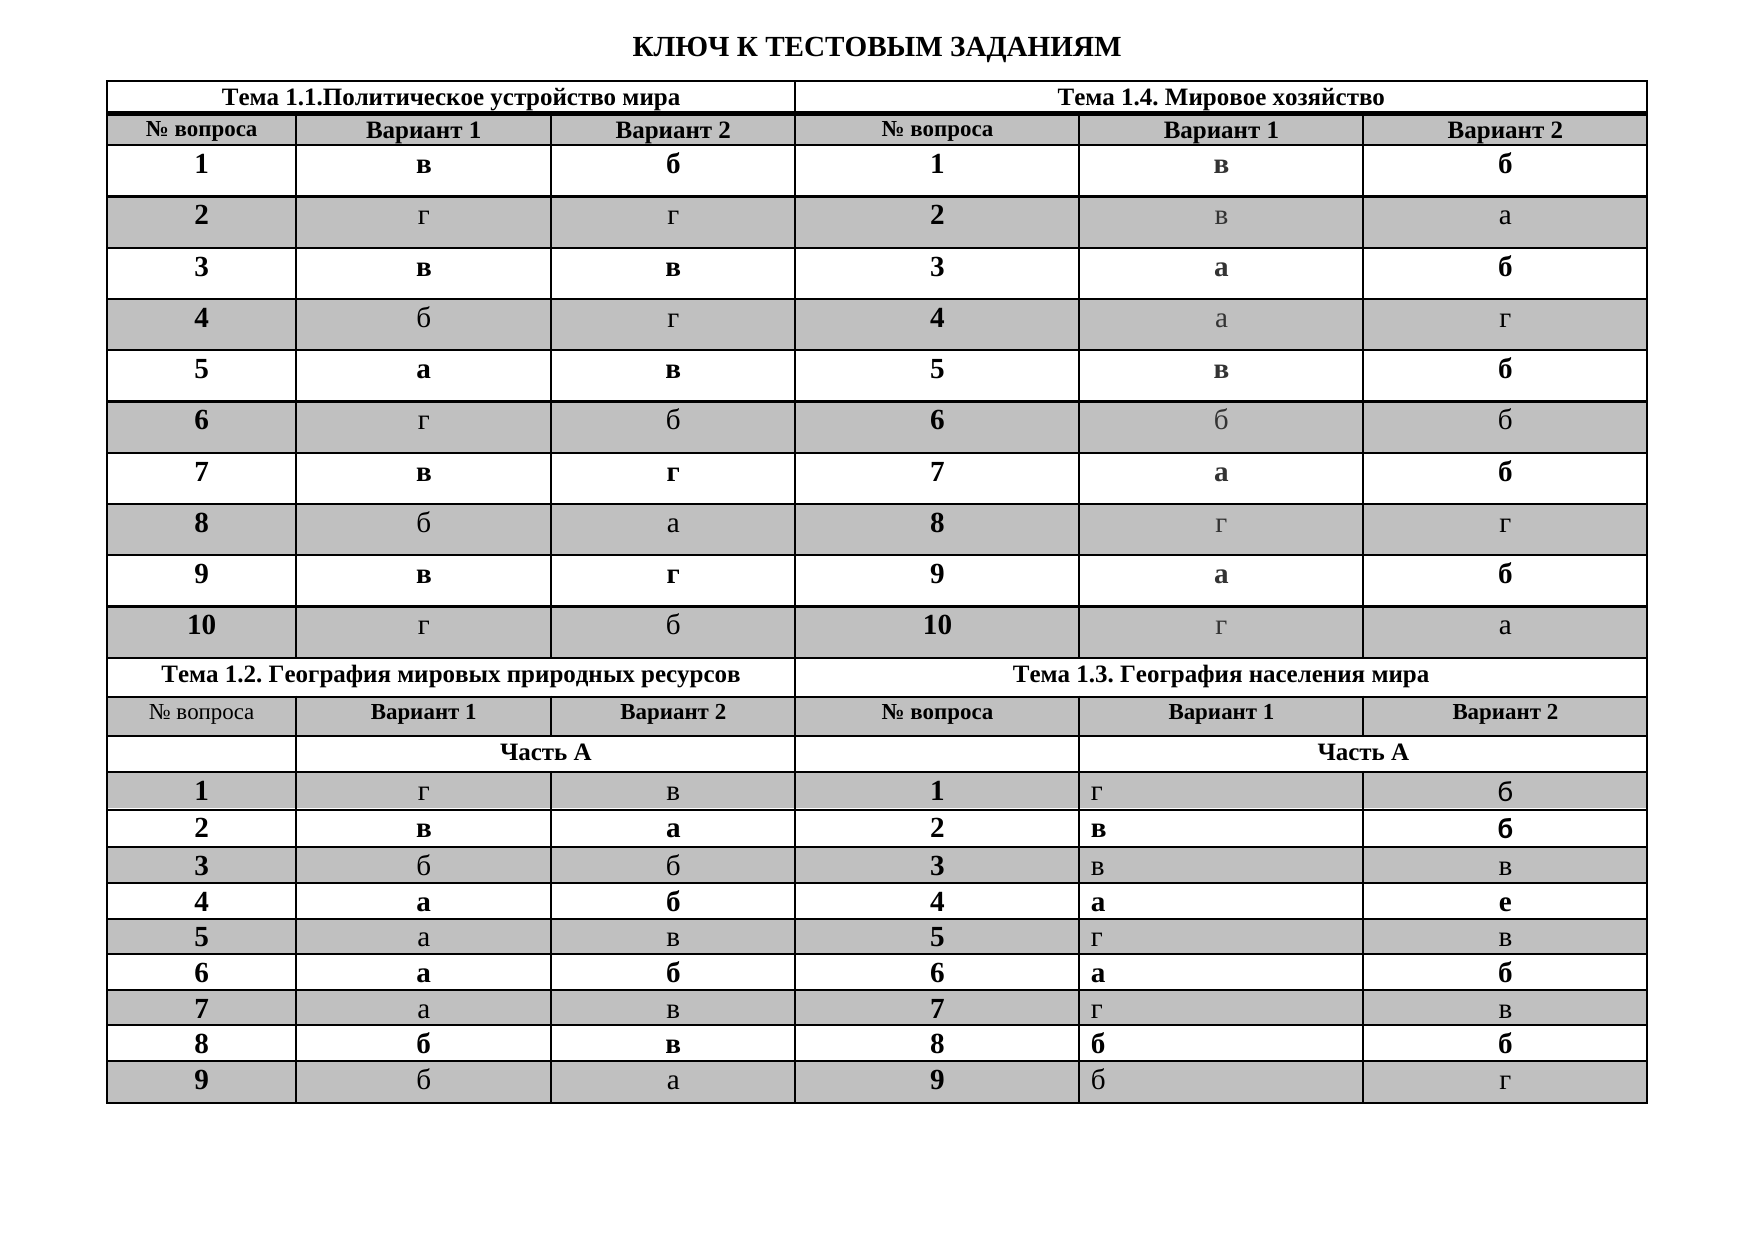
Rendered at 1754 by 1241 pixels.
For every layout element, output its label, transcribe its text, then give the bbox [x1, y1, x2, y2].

table_cell 10 [108, 608, 295, 657]
table_cell а [1080, 454, 1362, 503]
table_cell Вариант 1 [297, 116, 550, 144]
table_cell Вариант 1 [297, 698, 550, 735]
table_cell 9 [796, 1062, 1078, 1102]
table_cell 2 [108, 811, 295, 846]
table_cell 2 [796, 811, 1078, 846]
table_cell в [1080, 351, 1362, 400]
table_cell б [552, 146, 794, 195]
table_cell б [1364, 454, 1646, 503]
table_cell 5 [796, 351, 1078, 400]
table_cell б [1364, 1026, 1646, 1060]
table_cell в [1080, 146, 1362, 195]
table_cell б [297, 300, 550, 349]
table_cell Вариант 2 [552, 116, 794, 144]
table_cell б [1364, 351, 1646, 400]
table_cell г [1364, 1062, 1646, 1102]
table_cell 7 [108, 454, 295, 503]
table_cell г [1364, 505, 1646, 554]
table_cell б [552, 955, 794, 989]
table_cell б [297, 505, 550, 554]
table_cell 4 [796, 884, 1078, 917]
table_cell Вариант 2 [1364, 698, 1646, 735]
table_cell б [1364, 556, 1646, 605]
table_cell а [552, 505, 794, 554]
table_cell г [297, 403, 550, 452]
table_cell в [297, 249, 550, 298]
table_cell а [1364, 608, 1646, 657]
table_cell Вариант 2 [1364, 116, 1646, 144]
table_cell г [1080, 920, 1362, 953]
table_cell е [1364, 884, 1646, 917]
table_cell б [1080, 1062, 1362, 1102]
table_cell г [552, 300, 794, 349]
table_cell 4 [796, 300, 1078, 349]
table_cell а [552, 811, 794, 846]
table_cell 1 [108, 146, 295, 195]
table_cell б [1364, 773, 1646, 808]
table_cell 8 [796, 1026, 1078, 1060]
table_cell 3 [108, 848, 295, 882]
table_cell б [297, 848, 550, 882]
table_cell б [1364, 955, 1646, 989]
table_cell г [552, 556, 794, 605]
table_cell а [1080, 300, 1362, 349]
table_cell 6 [796, 403, 1078, 452]
table_cell в [552, 773, 794, 808]
table_cell г [552, 198, 794, 247]
table_cell 2 [796, 198, 1078, 247]
table_cell в [1080, 811, 1362, 846]
table_cell а [297, 955, 550, 989]
table_cell б [297, 1026, 550, 1060]
table_cell 1 [796, 146, 1078, 195]
table_cell 4 [108, 300, 295, 349]
table_cell 3 [796, 848, 1078, 882]
table_cell [108, 737, 295, 771]
table_cell Тема 1.2. География мировых природных ресурсов [108, 659, 794, 696]
table_cell 1 [796, 773, 1078, 808]
table_cell 9 [796, 556, 1078, 605]
table_cell в [297, 146, 550, 195]
table_cell 6 [108, 403, 295, 452]
table_cell б [552, 403, 794, 452]
table_cell а [297, 351, 550, 400]
table_cell № вопроса [108, 116, 295, 144]
table_cell в [1364, 991, 1646, 1024]
table_cell Вариант 1 [1080, 698, 1362, 735]
table_cell 5 [108, 351, 295, 400]
table_cell 3 [796, 249, 1078, 298]
table_cell 8 [108, 1026, 295, 1060]
table_cell 8 [796, 505, 1078, 554]
table_cell а [297, 884, 550, 917]
table_cell а [1080, 556, 1362, 605]
table_cell г [297, 608, 550, 657]
table_cell а [1080, 249, 1362, 298]
table_cell а [552, 1062, 794, 1102]
table_cell б [1364, 403, 1646, 452]
table_cell 7 [796, 454, 1078, 503]
table_cell а [1364, 198, 1646, 247]
table_cell в [552, 991, 794, 1024]
table_cell в [1364, 848, 1646, 882]
table_cell № вопроса [108, 698, 295, 735]
table_cell Вариант 2 [552, 698, 794, 735]
table_header Тема 1.4. Мировое хозяйство [796, 82, 1646, 111]
table_cell в [552, 920, 794, 953]
table_cell г [1080, 608, 1362, 657]
table_cell 8 [108, 505, 295, 554]
text КЛЮЧ К ТЕСТОВЫМ ЗАДАНИЯМ [118, 29, 1636, 63]
table_cell б [1364, 811, 1646, 846]
table_cell 4 [108, 884, 295, 917]
table_cell Вариант 1 [1080, 116, 1362, 144]
table_cell б [1364, 249, 1646, 298]
table_cell 2 [108, 198, 295, 247]
table_cell 7 [796, 991, 1078, 1024]
table_cell № вопроса [796, 698, 1078, 735]
table_cell 7 [108, 991, 295, 1024]
table_cell б [552, 884, 794, 917]
table_cell № вопроса [796, 116, 1078, 144]
table_cell 9 [108, 1062, 295, 1102]
table_cell б [1364, 146, 1646, 195]
table_cell б [1080, 1026, 1362, 1060]
table_cell Часть А [297, 737, 794, 771]
table_cell в [552, 1026, 794, 1060]
table_cell в [1080, 198, 1362, 247]
table_cell Часть А [1080, 737, 1646, 771]
table_cell в [297, 556, 550, 605]
table_header Тема 1.1.Политическое устройство мира [108, 82, 794, 111]
table_cell а [297, 920, 550, 953]
table_cell г [297, 198, 550, 247]
table_cell г [1080, 505, 1362, 554]
table_cell г [1364, 300, 1646, 349]
table_cell 1 [108, 773, 295, 808]
table_cell г [297, 773, 550, 808]
table_cell а [297, 991, 550, 1024]
table_cell в [297, 454, 550, 503]
table_cell в [297, 811, 550, 846]
table_cell б [552, 608, 794, 657]
table_cell а [1080, 955, 1362, 989]
table_cell б [297, 1062, 550, 1102]
table_cell г [1080, 991, 1362, 1024]
table_cell в [552, 249, 794, 298]
table_cell а [1080, 884, 1362, 917]
table_cell 3 [108, 249, 295, 298]
table_cell б [1080, 403, 1362, 452]
table_cell 6 [796, 955, 1078, 989]
table_cell г [552, 454, 794, 503]
table_cell б [552, 848, 794, 882]
table_cell в [1080, 848, 1362, 882]
table_cell 10 [796, 608, 1078, 657]
table_cell г [1080, 773, 1362, 808]
table_cell 5 [108, 920, 295, 953]
table_cell 5 [796, 920, 1078, 953]
table_cell [796, 737, 1078, 771]
table_cell 6 [108, 955, 295, 989]
table_cell 9 [108, 556, 295, 605]
table_cell в [1364, 920, 1646, 953]
table_cell в [552, 351, 794, 400]
table_cell Тема 1.3. География населения мира [796, 659, 1646, 696]
